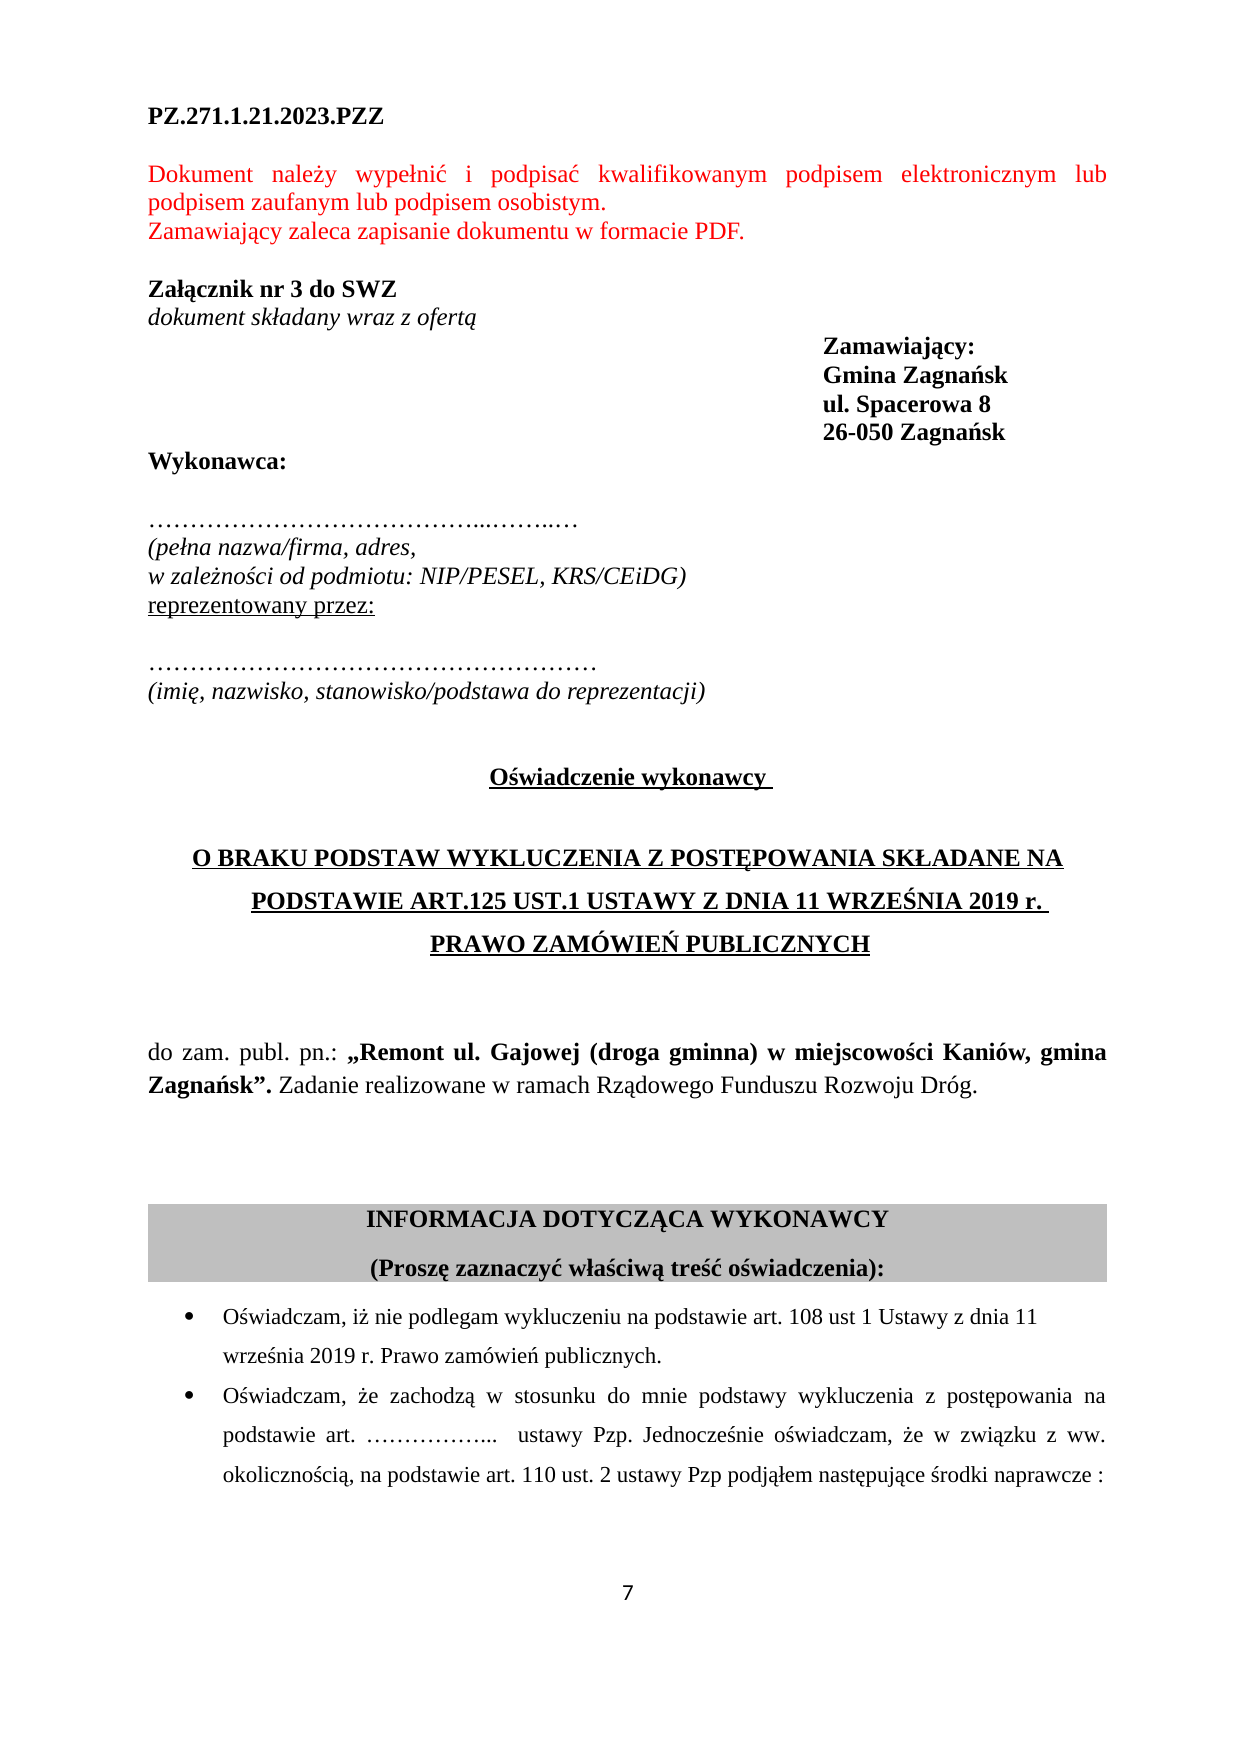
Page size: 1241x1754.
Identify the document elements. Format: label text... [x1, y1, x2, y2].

list O BRAKU PODSTAW WYKLUCZENIA Z POSTĘPOWANIA SKŁADANE NA PODSTAWIE ART.125 UST.1 USTAWY Z DNIA 11 WRZEŚNIA 2019 r. PRAWO ZAMÓWIEŃ PUBLICZNYCH [148, 843, 1107, 958]
text (pełna nazwa/firma, adres, w zależności od podmiotu: NIP/PESEL, KRS/CEiDG) [148, 532, 1107, 590]
text do zam. publ. pn.: „Remont ul. Gajowej (droga gminna) w miejscowości Kaniów, gmina Zagnańsk”. Zadanie realizowane w ramach Rządowego Funduszu Rozwoju Dróg. [148, 1037, 1107, 1099]
text Zamawiający: [148, 331, 1107, 360]
text ul. Spacerowa 8 [148, 389, 1107, 417]
text (Proszę zaznaczyć właściwą treść oświadczenia): [148, 1253, 1107, 1282]
text Wykonawca: [148, 446, 1107, 475]
text reprezentowany przez: [148, 590, 1107, 619]
text dokument składany wraz z ofertą [148, 302, 1107, 331]
text ……………………………………………… [148, 647, 1107, 676]
text Dokument należy wypełnić i podpisać kwalifikowanym podpisem elektronicznym lub podpisem zaufanym lub podpisem osobistym. [148, 159, 1107, 216]
list Oświadczam, że zachodzą w stosunku do mnie podstawy wykluczenia z postępowania na podstawie art. ……………... ustawy Pzp. Jednocześnie oświadczam, że w związku z ww. okolicznością, na podstawie art. 110 ust. 2 ustawy Pzp podjąłem następujące środki naprawcze : [185, 1382, 1107, 1487]
text Zamawiający zaleca zapisanie dokumentu w formacie PDF. [148, 216, 1107, 245]
text Załącznik nr 3 do SWZ [148, 274, 1107, 302]
text (imię, nazwisko, stanowisko/podstawa do reprezentacji) [148, 676, 1107, 705]
list Oświadczam, iż nie podlegam wykluczeniu na podstawie art. 108 ust 1 Ustawy z dnia 11 września 2019 r. Prawo zamówień publicznych. [185, 1303, 1107, 1369]
text Gmina Zagnańsk [148, 360, 1107, 389]
text …………………………………...……..… [148, 504, 1107, 532]
text 26-050 Zagnańsk [148, 417, 1107, 446]
list Oświadczenie wykonawcy [148, 762, 1107, 791]
list INFORMACJA DOTYCZĄCA WYKONAWCY [148, 1204, 1107, 1232]
